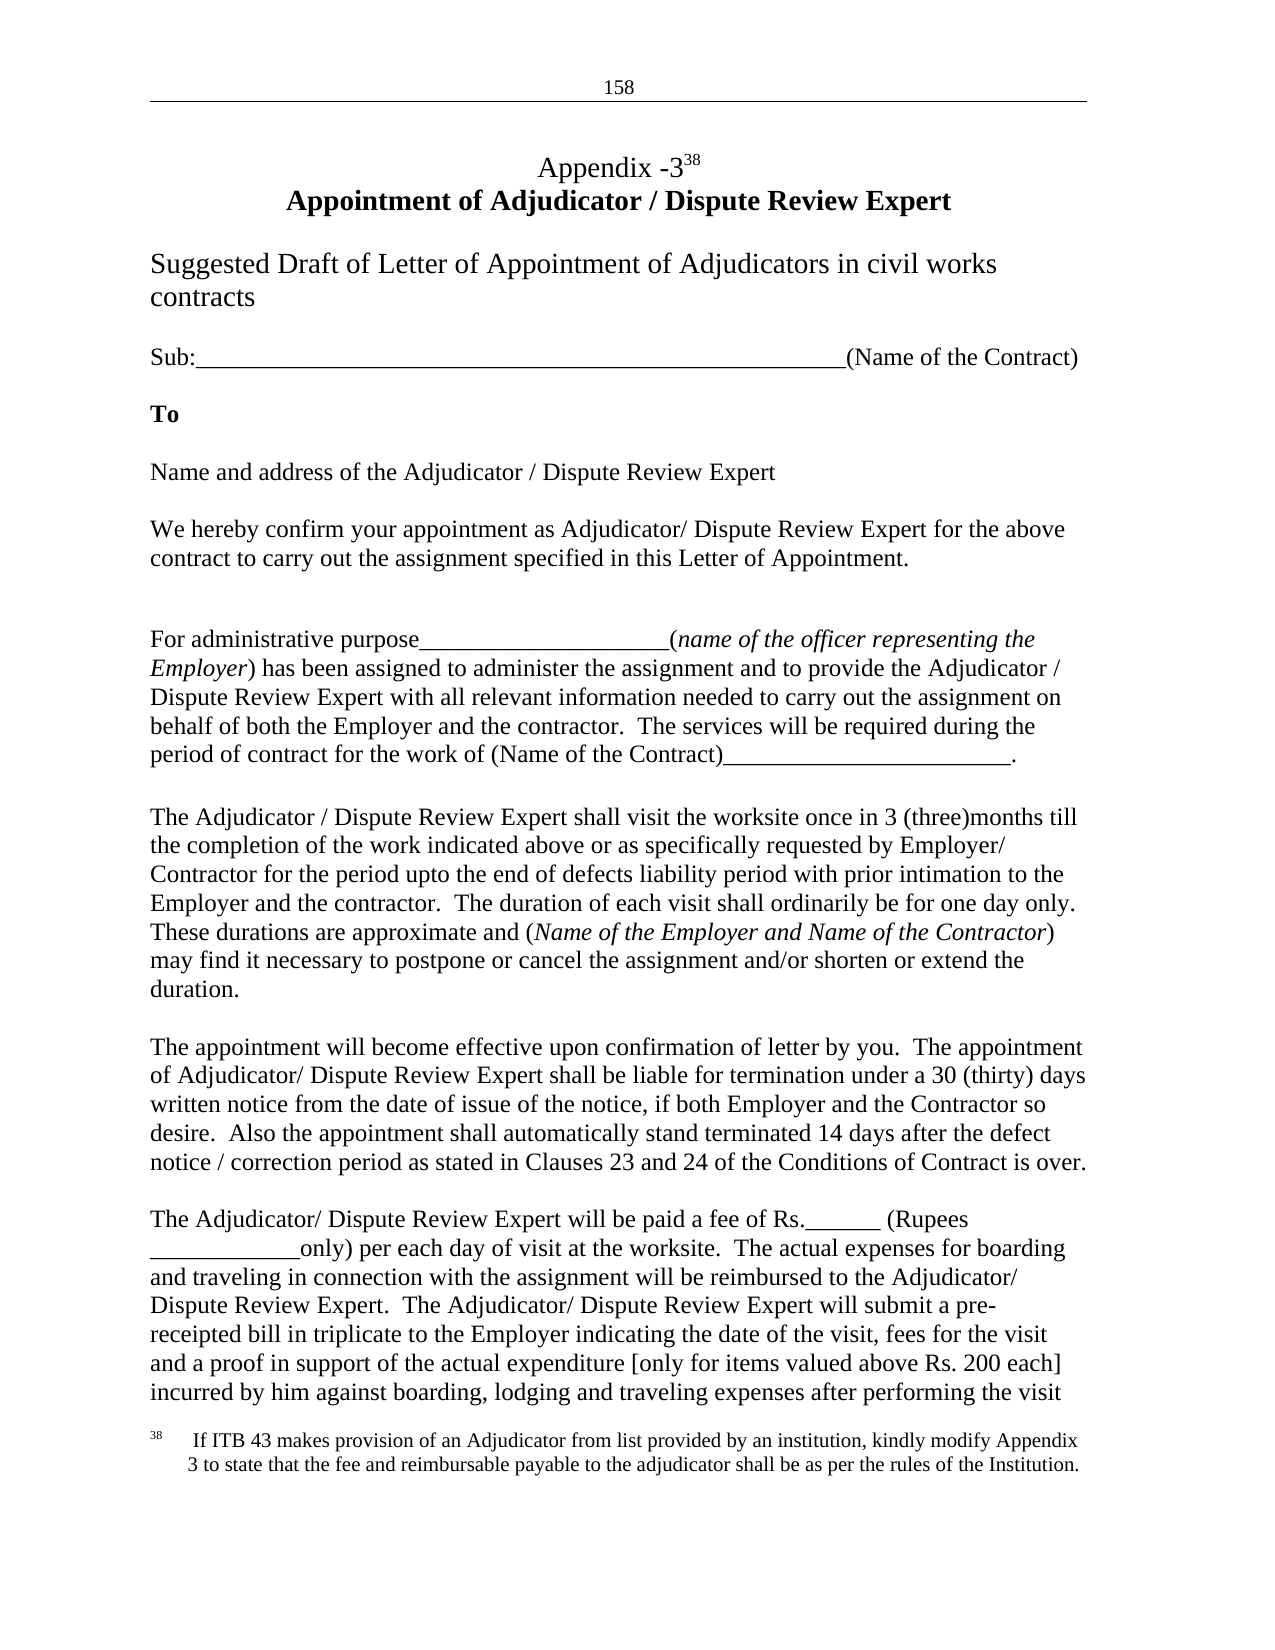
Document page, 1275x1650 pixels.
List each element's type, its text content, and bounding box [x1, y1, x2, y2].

text To [150, 399, 1087, 428]
text Sub:____________________________________________________(Name of the Contract) [150, 342, 1087, 370]
text The Adjudicator / Dispute Review Expert shall visit the worksite once in 3 (three)months till the completion of the work indicated above or as specifically requested by Employer/ Contractor for the period upto the end of defects liability period with prior intimation to the Employer and the contractor. The duration of each visit shall ordinarily be for one day only. These durations are approximate and (Name of the Employer and Name of the Contractor) may find it necessary to postpone or cancel the assignment and/or shorten or extend the duration. [150, 802, 1087, 1003]
text Name and address of the Adjudicator / Dispute Review Expert [150, 457, 1087, 485]
text For administrative purpose____________________(name of the officer representing the Employer) has been assigned to administer the assignment and to provide the Adjudicator / Dispute Review Expert with all relevant information needed to carry out the assignment on behalf of both the Employer and the contractor. The services will be required during the period of contract for the work of (Name of the Contract)_______________________. [150, 624, 1087, 768]
text Appendix -3 [150, 150, 1087, 183]
text Appointment of Adjudicator / Dispute Review Expert [150, 183, 1087, 217]
text The appointment will become effective upon confirmation of letter by you. The appointment of Adjudicator/ Dispute Review Expert shall be liable for termination under a 30 (thirty) days written notice from the date of issue of the notice, if both Employer and the Contractor so desire. Also the appointment shall automatically stand terminated 14 days after the defect notice / correction period as stated in Clauses 23 and 24 of the Conditions of Contract is over. [150, 1032, 1087, 1176]
text We hereby confirm your appointment as Adjudicator/ Dispute Review Expert for the above contract to carry out the assignment specified in this Letter of Appointment. [150, 514, 1087, 572]
text Suggested Draft of Letter of Appointment of Adjudicators in civil works contracts [150, 246, 1087, 313]
